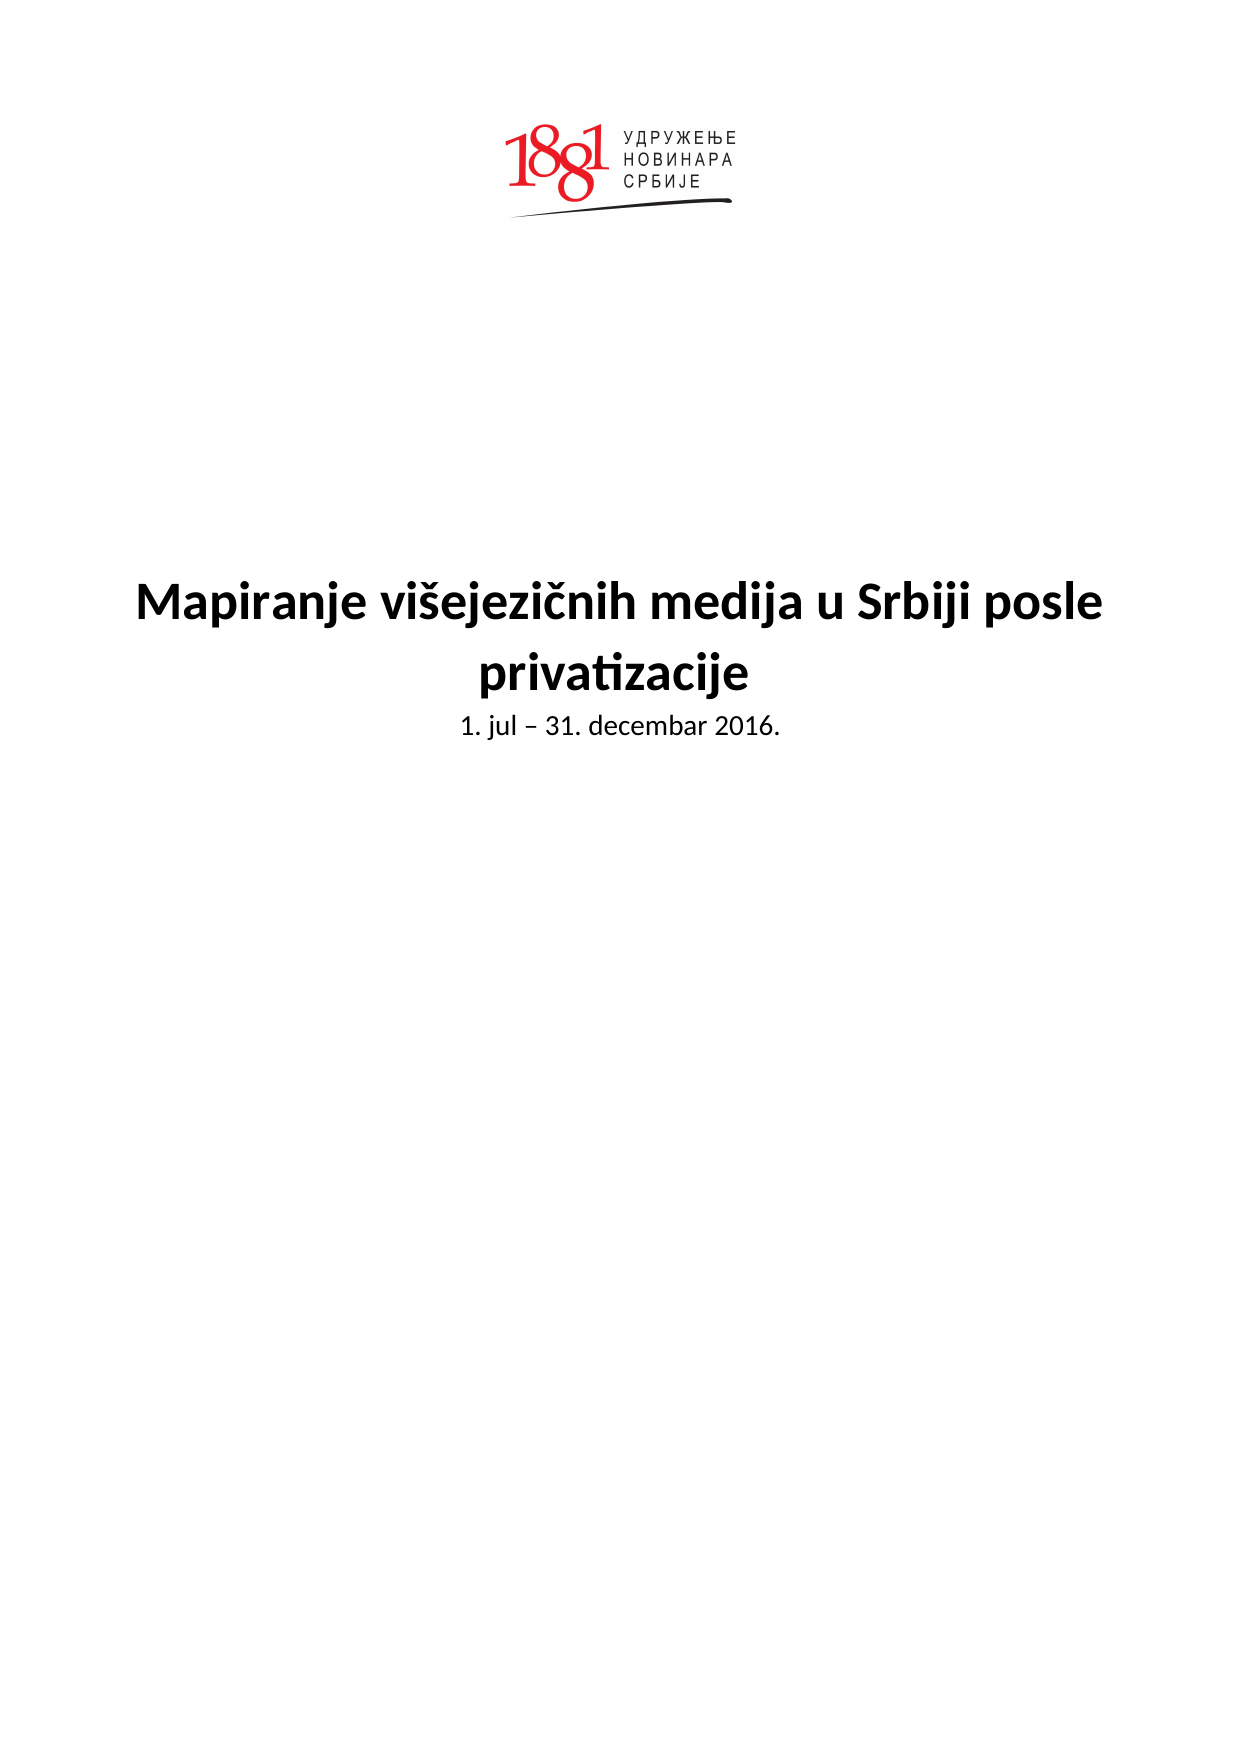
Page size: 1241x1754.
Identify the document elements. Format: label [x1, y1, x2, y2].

picture [478, 83, 759, 241]
text [75, 295, 1165, 1599]
